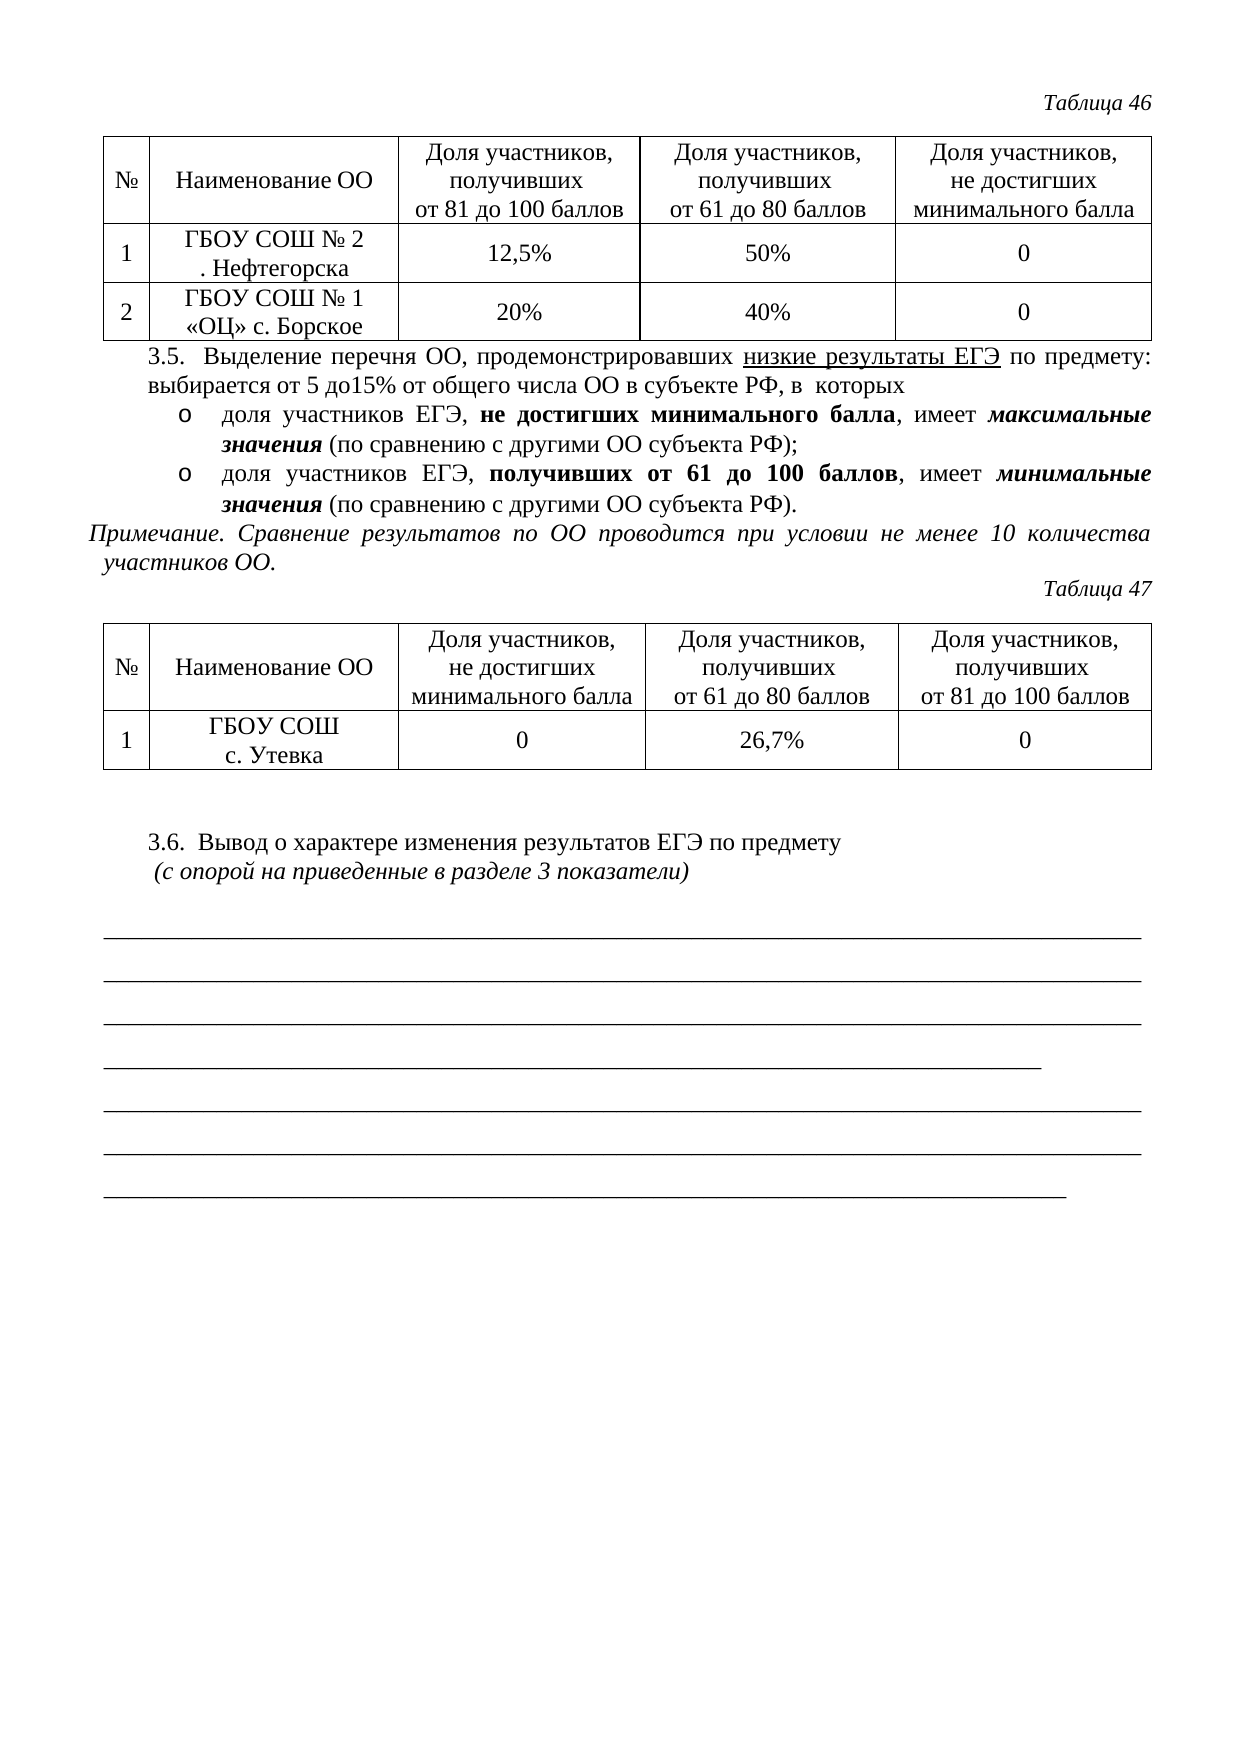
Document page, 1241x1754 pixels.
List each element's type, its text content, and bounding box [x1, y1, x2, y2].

list 3.5. Выделение перечня ОО, продемонстрировавших низкие результаты ЕГЭ по предмету: выбирается от 5 до15% от общего числа ОО в субъекте РФ, в которых [148, 341, 1152, 399]
list доля участников ЕГЭ, не достигших минимального балла, имеет максимальные значения (по сравнению с другими ОО субъекта РФ); [177, 399, 1152, 458]
table_header Доля участников, получивших от 61 до 80 баллов [646, 624, 898, 710]
table_cell 2 [104, 283, 149, 340]
table_header Доля участников, получивших от 61 до 80 баллов [641, 137, 895, 223]
table_cell 0 [896, 283, 1151, 340]
table_cell ГБОУ СОШ с. Утевка [150, 711, 398, 768]
table_cell 40% [641, 283, 895, 340]
table_header Доля участников, получивших от 81 до 100 баллов [399, 137, 639, 223]
text ___________________________________________________________________________________________________________________________________________________________________________________________________________________________________________________ [103, 1086, 1152, 1201]
list доля участников ЕГЭ, получивших от 61 до 100 баллов, имеет минимальные значения (по сравнению с другими ОО субъекта РФ). [177, 458, 1152, 518]
table_cell ГБОУ СОШ № 1 «ОЦ» с. Борское [150, 283, 398, 340]
table_cell 12,5% [399, 224, 639, 282]
table_header Доля участников, не достигших минимального балла [896, 137, 1151, 223]
table_cell ГБОУ СОШ № 2 . Нефтегорска [150, 224, 398, 282]
table_cell 0 [399, 711, 645, 768]
table_header Наименование ОО [150, 137, 398, 223]
text 3.6. Вывод о характере изменения результатов ЕГЭ по предмету (с опорой на приведенные в разделе 3 показатели) [148, 827, 1152, 884]
list Примечание. Сравнение результатов по ОО проводится при условии не менее 10 количества участников ОО. [88, 518, 1152, 575]
text ____________________________________________________________________________________________________________________________________________________________________________________________________________________________________________________________________________________________________________________________________ [103, 913, 1152, 1071]
table_cell 20% [399, 283, 639, 340]
table_header Доля участников, не достигших минимального балла [399, 624, 645, 710]
table_header № [104, 137, 149, 223]
table_header Доля участников, получивших от 81 до 100 баллов [899, 624, 1151, 710]
table_cell 26,7% [646, 711, 898, 768]
table_header № [104, 624, 149, 710]
table_cell 0 [899, 711, 1151, 768]
table_cell 1 [104, 711, 149, 768]
table_cell 0 [896, 224, 1151, 282]
table_cell 1 [104, 224, 149, 282]
table_header Наименование ОО [150, 624, 398, 710]
table_cell 50% [641, 224, 895, 282]
